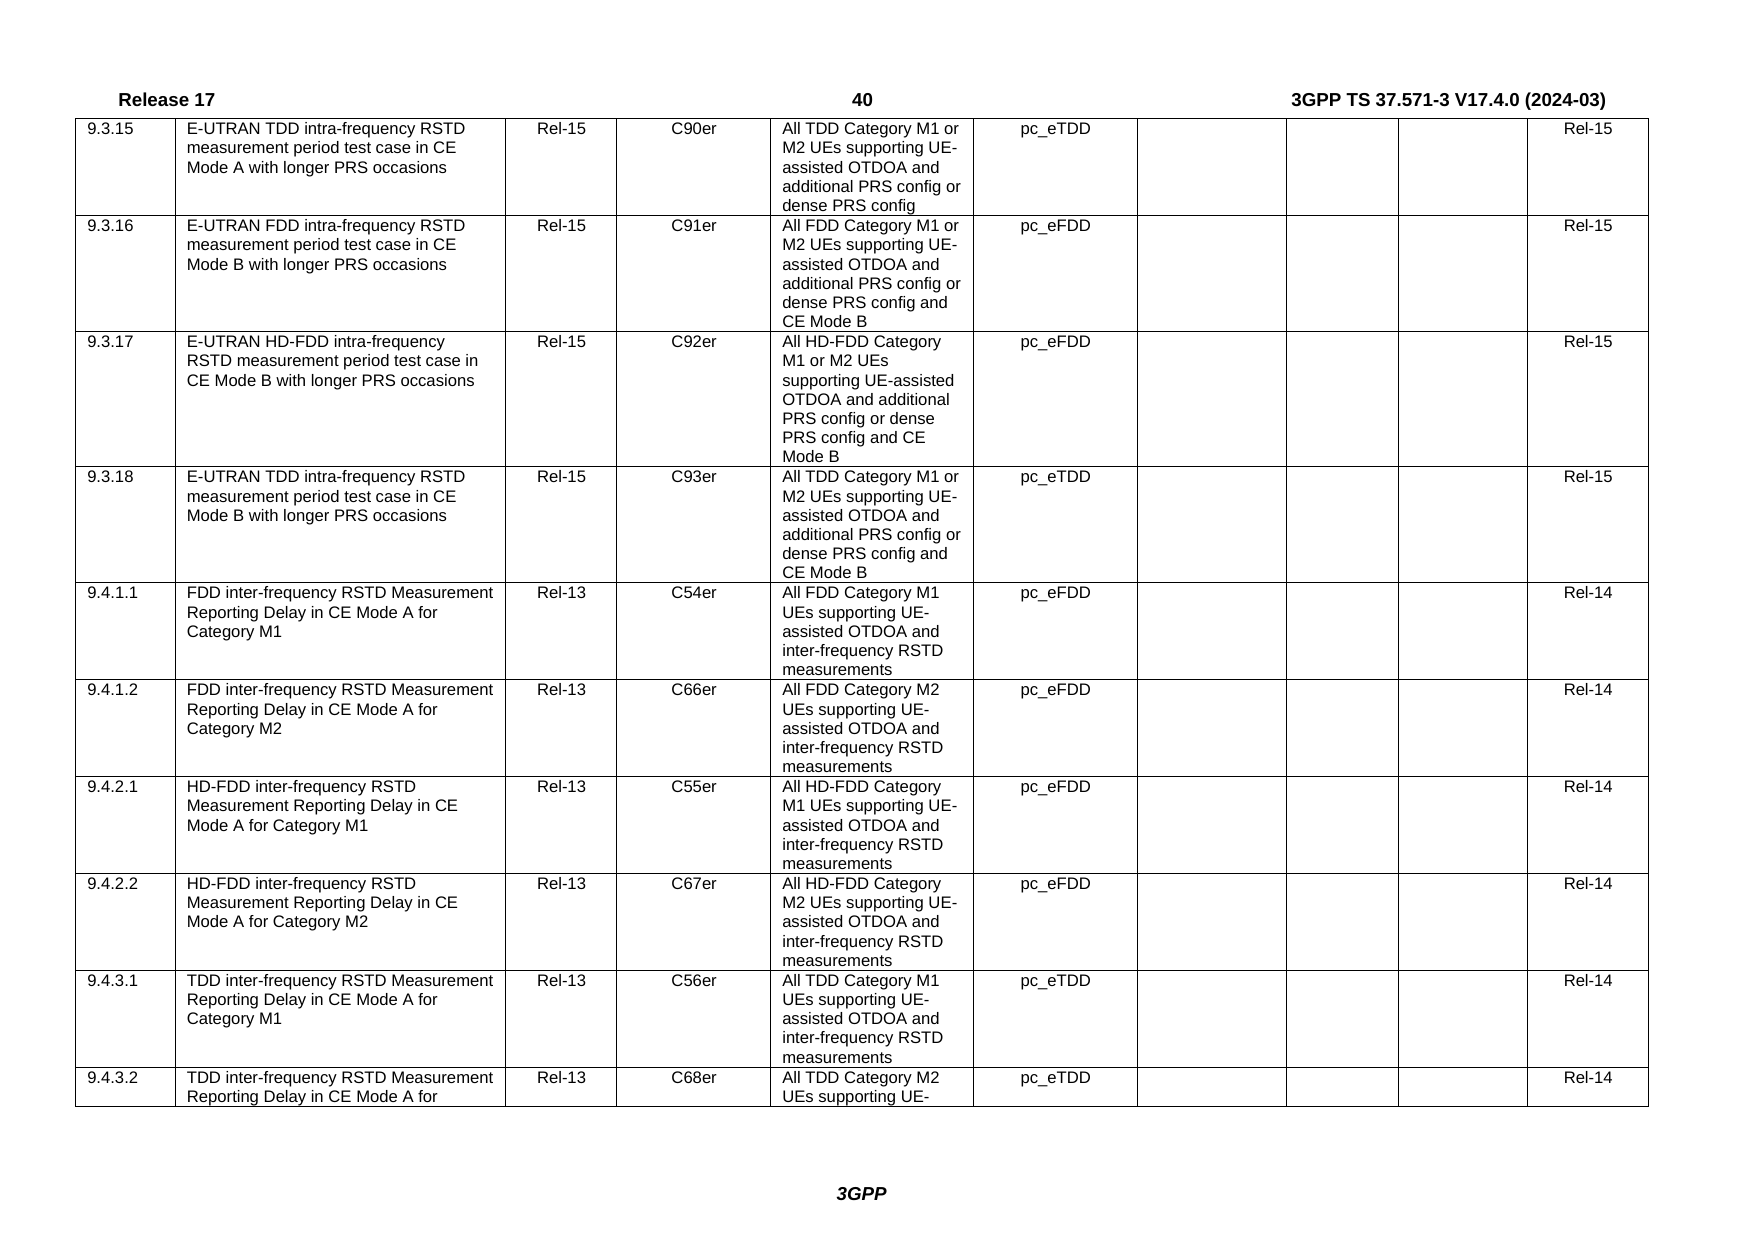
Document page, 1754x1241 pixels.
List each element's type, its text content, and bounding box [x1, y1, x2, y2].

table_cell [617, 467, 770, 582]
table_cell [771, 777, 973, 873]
table_cell 9.3.16 [76, 216, 175, 331]
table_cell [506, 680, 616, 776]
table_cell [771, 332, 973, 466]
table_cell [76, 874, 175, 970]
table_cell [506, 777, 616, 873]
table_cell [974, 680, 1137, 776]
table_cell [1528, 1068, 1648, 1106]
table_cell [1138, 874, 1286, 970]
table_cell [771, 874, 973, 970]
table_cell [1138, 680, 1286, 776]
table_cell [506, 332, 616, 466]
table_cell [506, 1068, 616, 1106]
table_cell [1399, 119, 1527, 215]
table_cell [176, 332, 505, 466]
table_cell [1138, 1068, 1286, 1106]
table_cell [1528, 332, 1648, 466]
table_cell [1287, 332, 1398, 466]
table_cell [1399, 216, 1527, 331]
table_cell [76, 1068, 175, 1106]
table_cell pc_eTDD [974, 119, 1137, 215]
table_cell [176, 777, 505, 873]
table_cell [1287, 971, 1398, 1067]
table_cell Rel-15 [1528, 119, 1648, 215]
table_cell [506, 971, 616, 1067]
table_cell 9.3.17 [76, 332, 175, 466]
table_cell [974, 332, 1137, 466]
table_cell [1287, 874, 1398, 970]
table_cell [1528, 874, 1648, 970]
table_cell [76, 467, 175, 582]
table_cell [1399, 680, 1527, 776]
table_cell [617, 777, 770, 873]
table_cell [1138, 119, 1286, 215]
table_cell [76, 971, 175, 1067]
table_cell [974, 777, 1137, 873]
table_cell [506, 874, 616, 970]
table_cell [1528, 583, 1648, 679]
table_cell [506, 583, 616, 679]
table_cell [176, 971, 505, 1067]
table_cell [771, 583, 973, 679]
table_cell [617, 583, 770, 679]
table_cell C90er [617, 119, 770, 215]
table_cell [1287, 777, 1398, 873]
table_cell All FDD Category M1 or M2 UEs supporting UE-assisted OTDOA and additional PRS config or dense PRS config and CE Mode B [771, 216, 973, 331]
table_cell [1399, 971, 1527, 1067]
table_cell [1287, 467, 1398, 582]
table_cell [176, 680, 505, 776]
table_cell E-UTRAN FDD intra-frequency RSTD measurement period test case in CE Mode B with longer PRS occasions [176, 216, 505, 331]
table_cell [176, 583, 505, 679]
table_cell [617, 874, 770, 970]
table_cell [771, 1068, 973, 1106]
table_cell E-UTRAN TDD intra-frequency RSTD measurement period test case in CE Mode A with longer PRS occasions [176, 119, 505, 215]
table_cell [1287, 119, 1398, 215]
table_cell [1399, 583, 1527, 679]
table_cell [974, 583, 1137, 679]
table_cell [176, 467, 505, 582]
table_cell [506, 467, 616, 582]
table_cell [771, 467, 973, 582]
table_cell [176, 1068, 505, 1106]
table_cell 9.3.15 [76, 119, 175, 215]
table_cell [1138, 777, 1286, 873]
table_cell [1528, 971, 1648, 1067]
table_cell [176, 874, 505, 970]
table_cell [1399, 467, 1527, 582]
table_cell Rel-15 [506, 119, 616, 215]
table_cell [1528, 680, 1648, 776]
table_cell Rel-15 [1528, 216, 1648, 331]
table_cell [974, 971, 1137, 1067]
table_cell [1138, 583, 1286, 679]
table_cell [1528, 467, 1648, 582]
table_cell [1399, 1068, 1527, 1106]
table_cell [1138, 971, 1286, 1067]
table_cell All TDD Category M1 or M2 UEs supporting UE-assisted OTDOA and additional PRS config or dense PRS config [771, 119, 973, 215]
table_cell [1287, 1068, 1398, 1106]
table_cell [1138, 216, 1286, 331]
table_cell Rel-15 [506, 216, 616, 331]
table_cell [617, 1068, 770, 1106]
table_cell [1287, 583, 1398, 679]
table_cell [1287, 216, 1398, 331]
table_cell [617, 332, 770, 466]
table_cell C91er [617, 216, 770, 331]
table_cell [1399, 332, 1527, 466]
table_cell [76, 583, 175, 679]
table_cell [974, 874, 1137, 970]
table_cell pc_eFDD [974, 216, 1137, 331]
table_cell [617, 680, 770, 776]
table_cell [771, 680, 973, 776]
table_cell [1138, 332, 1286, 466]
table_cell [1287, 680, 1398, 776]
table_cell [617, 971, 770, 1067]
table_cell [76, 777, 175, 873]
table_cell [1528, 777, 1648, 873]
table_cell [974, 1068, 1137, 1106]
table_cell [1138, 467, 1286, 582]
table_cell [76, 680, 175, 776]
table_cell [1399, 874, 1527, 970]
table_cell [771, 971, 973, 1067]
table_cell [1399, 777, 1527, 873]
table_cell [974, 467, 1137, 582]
